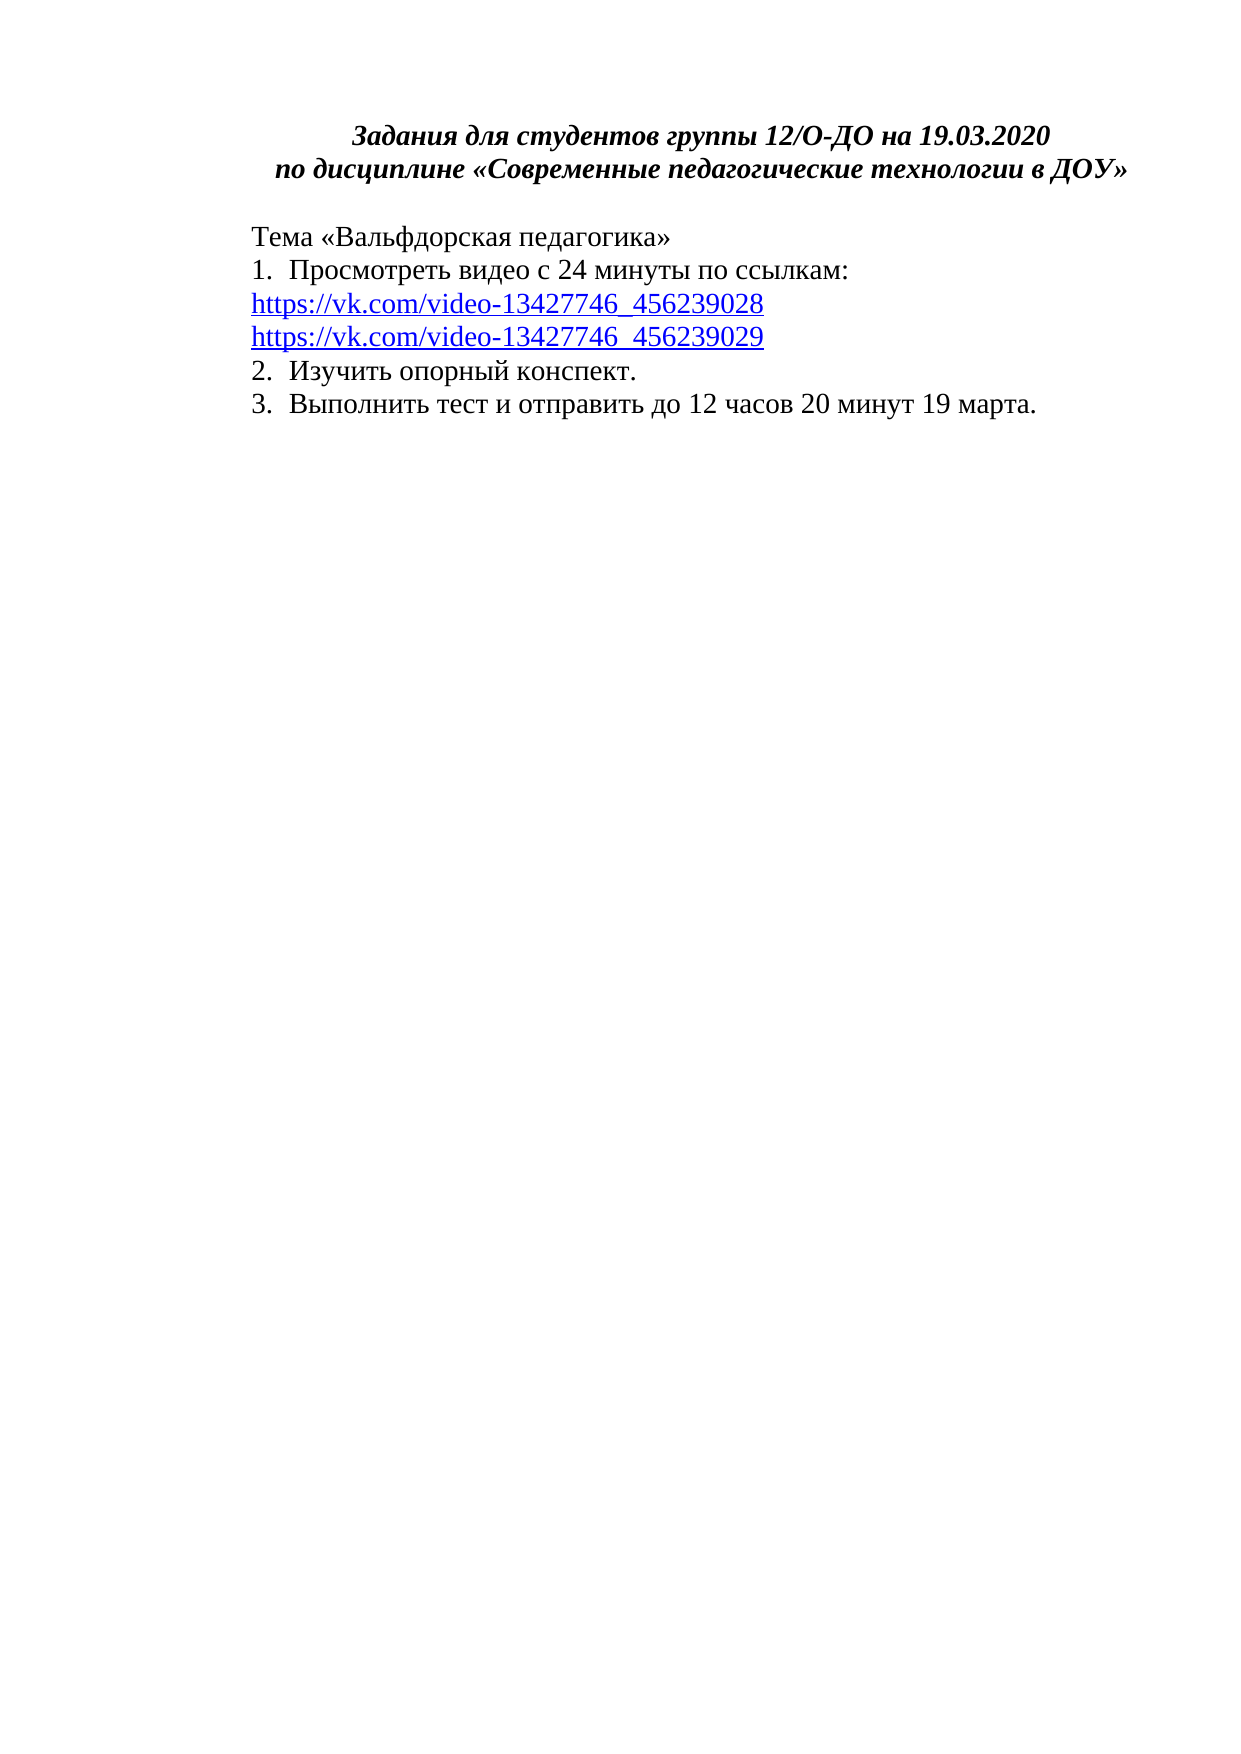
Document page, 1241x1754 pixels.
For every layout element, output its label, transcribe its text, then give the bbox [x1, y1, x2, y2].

text https://vk.com/video-13427746_456239028 [251, 286, 1152, 319]
list Выполнить тест и отправить до 12 часов 20 минут 19 марта. [251, 386, 1152, 420]
text Тема «Вальфдорская педагогика» [177, 219, 1152, 252]
list Просмотреть видео с 24 минуты по ссылкам: [251, 252, 1152, 286]
text Задания для студентов группы 12/О-ДО на 19.03.2020 [177, 118, 1152, 152]
text https://vk.com/video-13427746_456239029 [251, 319, 1152, 353]
list Изучить опорный конспект. [251, 353, 1152, 386]
text по дисциплине «Современные педагогические технологии в ДОУ» [177, 152, 1152, 185]
